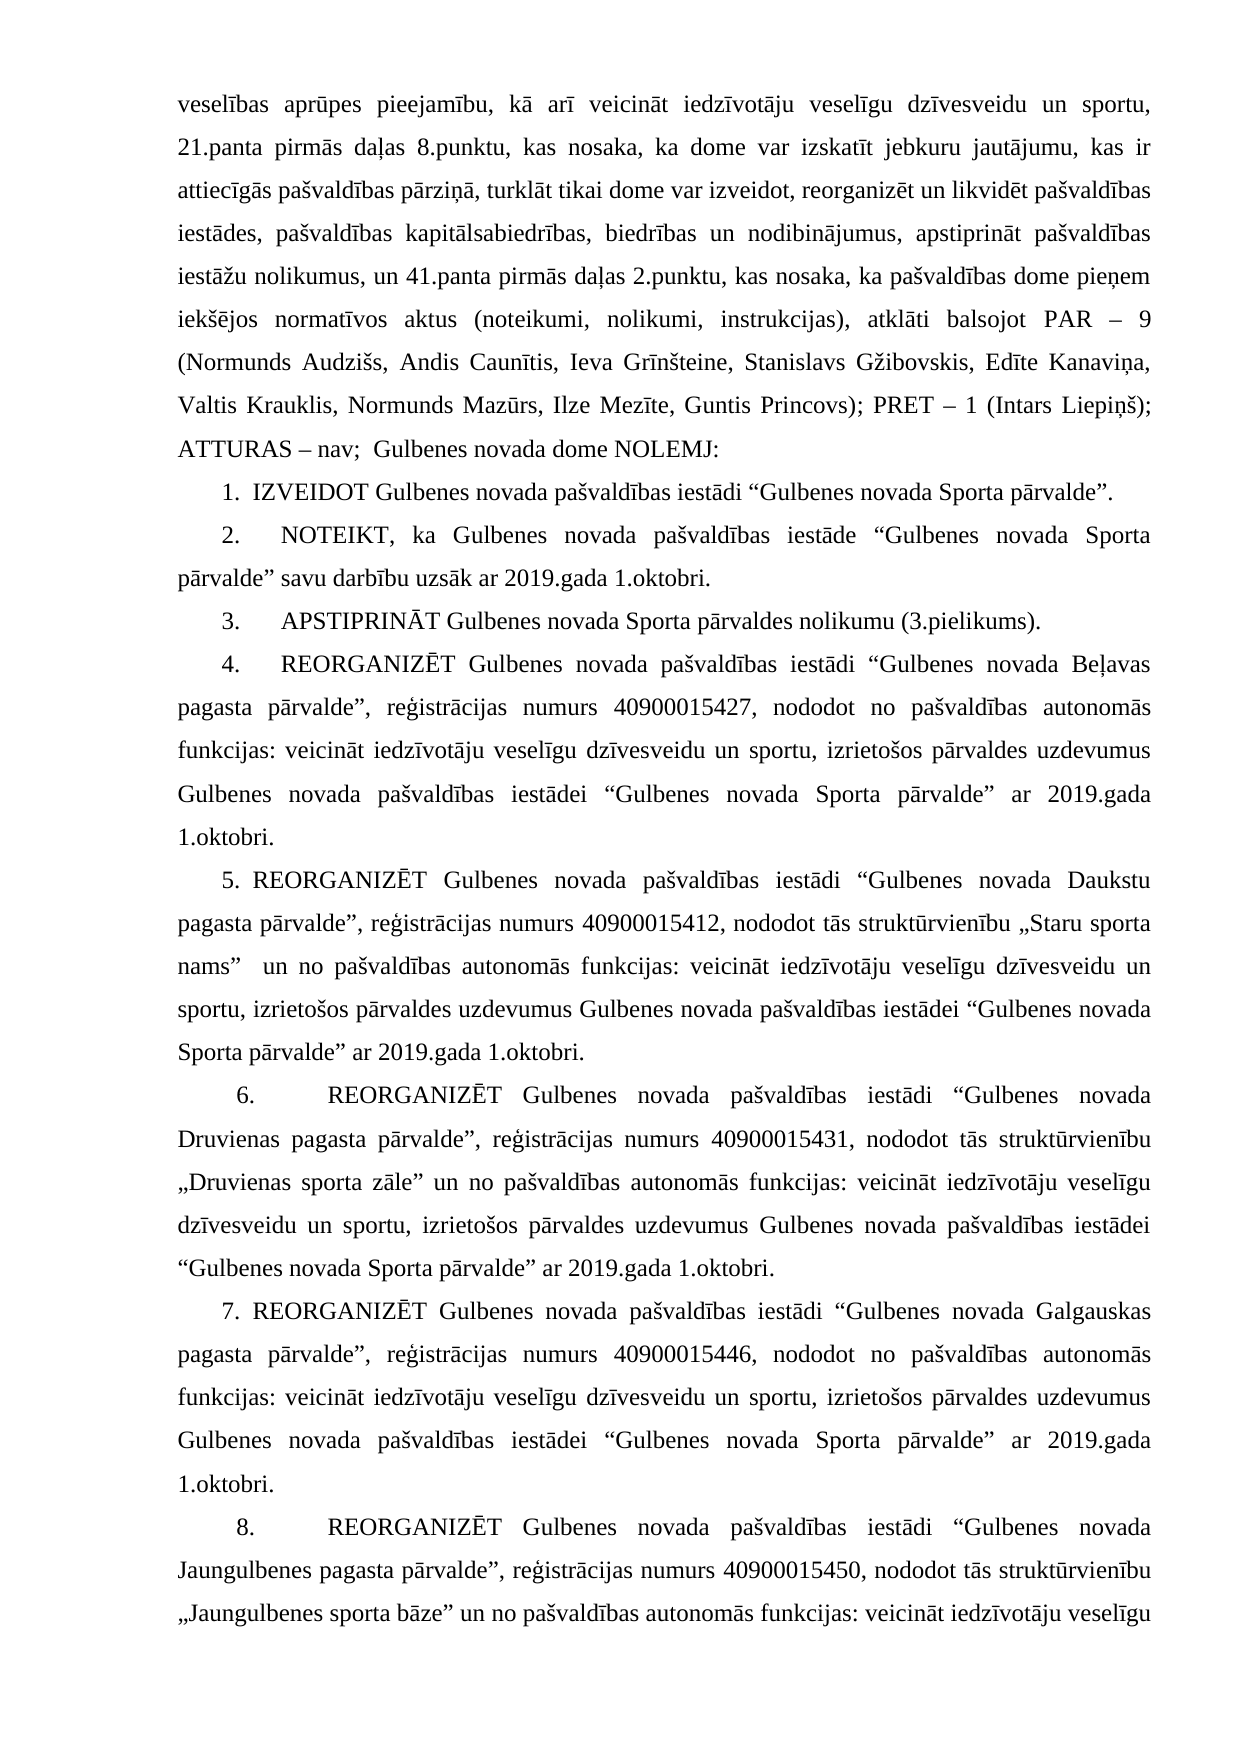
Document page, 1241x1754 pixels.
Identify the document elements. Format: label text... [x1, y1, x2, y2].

list NOTEIKT, ka Gulbenes novada pašvaldības iestāde “Gulbenes novada Sporta pārvalde” savu darbību uzsāk ar 2019.gada 1.oktobri. [177, 520, 1152, 592]
list APSTIPRINĀT Gulbenes novada Sporta pārvaldes nolikumu (3.pielikums). [177, 606, 1152, 635]
list REORGANIZĒT Gulbenes novada pašvaldības iestādi “Gulbenes novada Daukstu pagasta pārvalde”, reģistrācijas numurs 40900015412, nododot tās struktūrvienību „Staru sporta nams” un no pašvaldības autonomās funkcijas: veicināt iedzīvotāju veselīgu dzīvesveidu un sportu, izrietošos pārvaldes uzdevumus Gulbenes novada pašvaldības iestādei “Gulbenes novada Sporta pārvalde” ar 2019.gada 1.oktobri. [177, 865, 1152, 1066]
list IZVEIDOT Gulbenes novada pašvaldības iestādi “Gulbenes novada Sporta pārvalde”. [177, 477, 1152, 506]
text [177, 89, 1152, 462]
list REORGANIZĒT Gulbenes novada pašvaldības iestādi “Gulbenes novada Beļavas pagasta pārvalde”, reģistrācijas numurs 40900015427, nododot no pašvaldības autonomās funkcijas: veicināt iedzīvotāju veselīgu dzīvesveidu un sportu, izrietošos pārvaldes uzdevumus Gulbenes novada pašvaldības iestādei “Gulbenes novada Sporta pārvalde” ar 2019.gada 1.oktobri. [177, 649, 1152, 851]
list REORGANIZĒT Gulbenes novada pašvaldības iestādi “Gulbenes novada Druvienas pagasta pārvalde”, reģistrācijas numurs 40900015431, nododot tās struktūrvienību „Druvienas sporta zāle” un no pašvaldības autonomās funkcijas: veicināt iedzīvotāju veselīgu dzīvesveidu un sportu, izrietošos pārvaldes uzdevumus Gulbenes novada pašvaldības iestādei “Gulbenes novada Sporta pārvalde” ar 2019.gada 1.oktobri. [177, 1081, 1152, 1282]
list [177, 1512, 1152, 1627]
list REORGANIZĒT Gulbenes novada pašvaldības iestādi “Gulbenes novada Galgauskas pagasta pārvalde”, reģistrācijas numurs 40900015446, nododot no pašvaldības autonomās funkcijas: veicināt iedzīvotāju veselīgu dzīvesveidu un sportu, izrietošos pārvaldes uzdevumus Gulbenes novada pašvaldības iestādei “Gulbenes novada Sporta pārvalde” ar 2019.gada 1.oktobri. [177, 1296, 1152, 1497]
